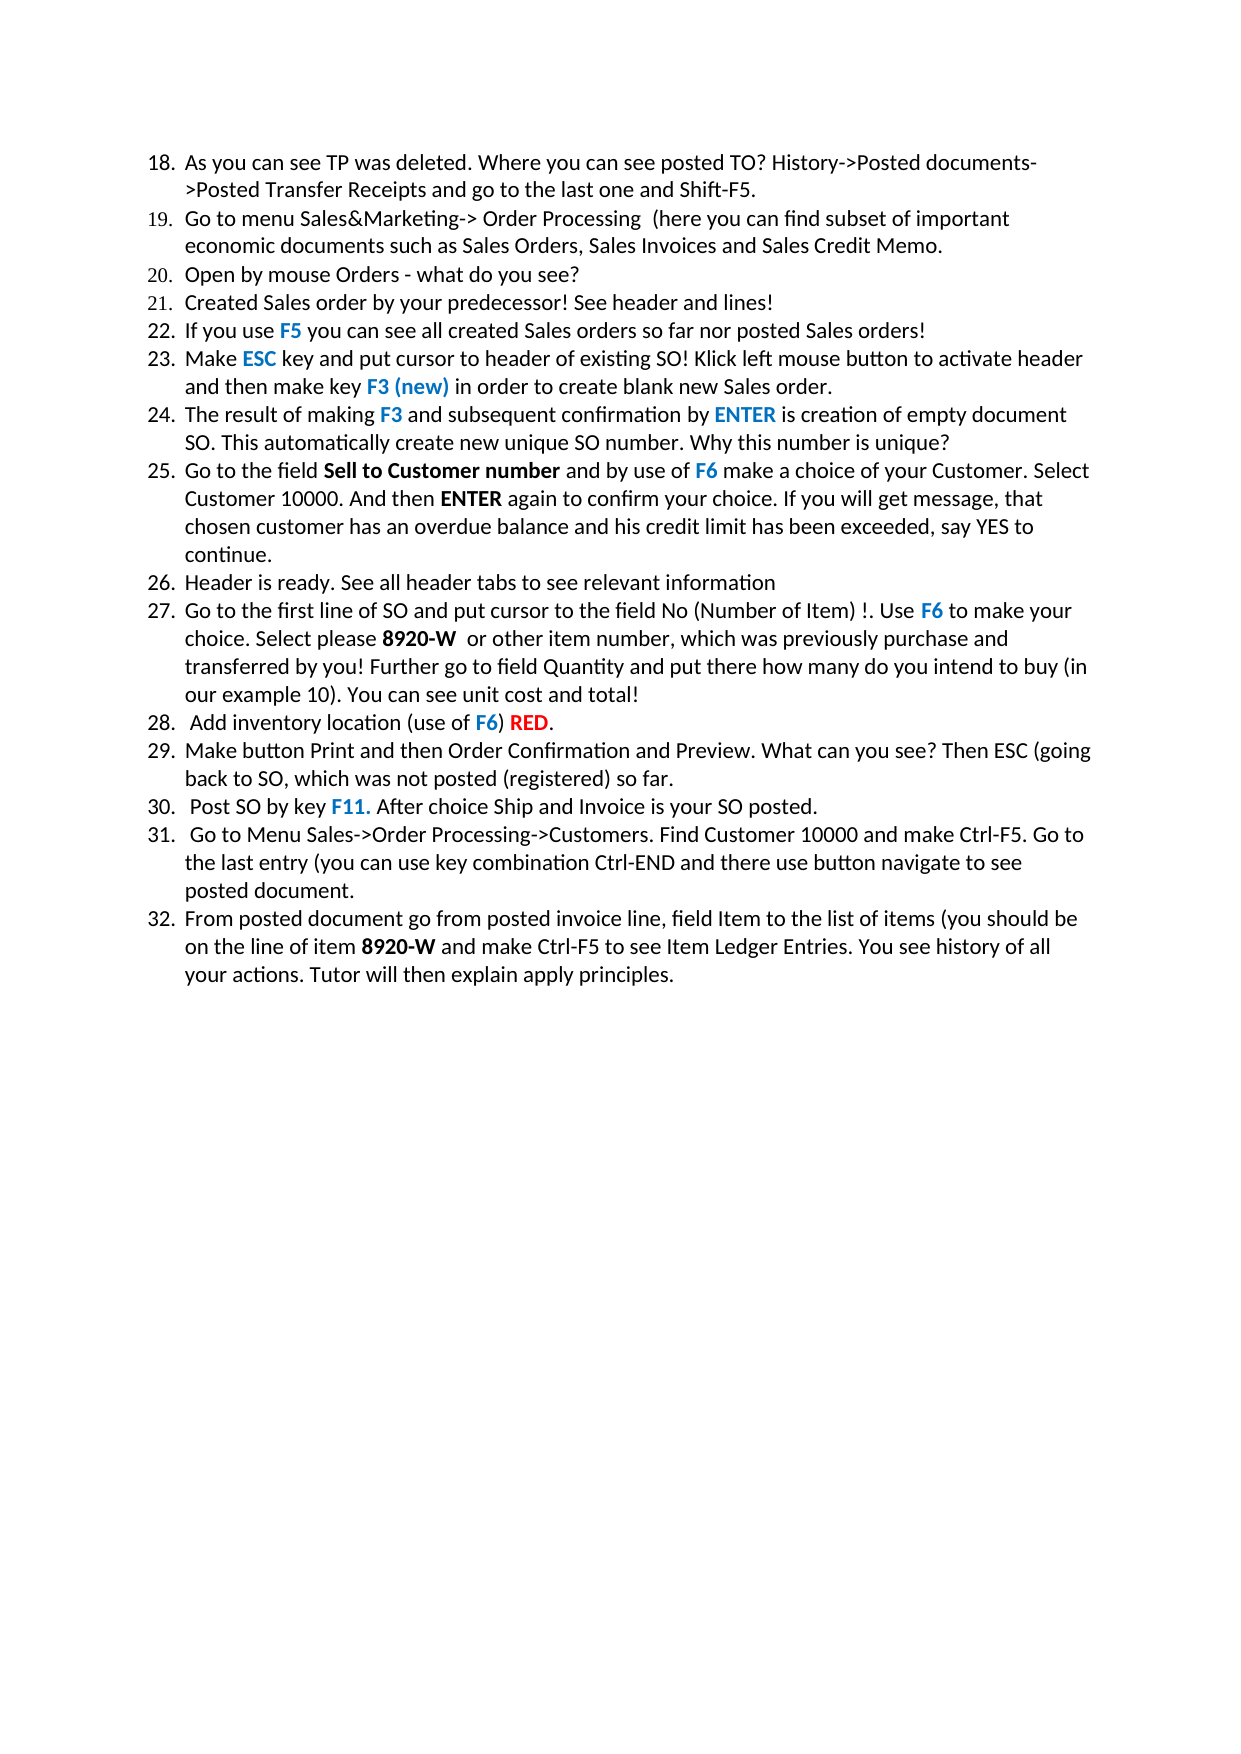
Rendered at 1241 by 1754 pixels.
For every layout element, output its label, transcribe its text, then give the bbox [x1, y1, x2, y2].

list Open by mouse Orders - what do you see? [147, 260, 1093, 288]
list Go to Menu Sales->Order Processing->Customers. Find Customer 10000 and make Ctrl-F5. Go to the last entry (you can use key combination Ctrl-END and there use button navigate to see posted document. [147, 820, 1093, 904]
list Add inventory location (use of F6) RED. [147, 708, 1093, 736]
list As you can see TP was deleted. Where you can see posted TO? History->Posted documents->Posted Transfer Receipts and go to the last one and Shift-F5. [147, 148, 1093, 204]
list The result of making F3 and subsequent confirmation by ENTER is creation of empty document SO. This automatically create new unique SO number. Why this number is unique? [147, 400, 1093, 456]
list Go to the field Sell to Customer number and by use of F6 make a choice of your Customer. Select Customer 10000. And then ENTER again to confirm your choice. If you will get message, that chosen customer has an overdue balance and his credit limit has been exceeded, say YES to continue. [147, 456, 1093, 568]
list If you use F5 you can see all created Sales orders so far nor posted Sales orders! [147, 316, 1093, 344]
list Go to the first line of SO and put cursor to the field No (Number of Item) !. Use F6 to make your choice. Select please 8920-W or other item number, which was previously purchase and transferred by you! Further go to field Quantity and put there how many do you intend to buy (in our example 10). You can see unit cost and total! [147, 596, 1093, 708]
list Make ESC key and put cursor to header of existing SO! Klick left mouse button to activate header and then make key F3 (new) in order to create blank new Sales order. [147, 344, 1093, 400]
list Created Sales order by your predecessor! See header and lines! [147, 288, 1093, 316]
list Header is ready. See all header tabs to see relevant information [147, 568, 1093, 596]
list Make button Print and then Order Confirmation and Preview. What can you see? Then ESC (going back to SO, which was not posted (registered) so far. [147, 736, 1093, 792]
list Go to menu Sales&Marketing-> Order Processing (here you can find subset of important economic documents such as Sales Orders, Sales Invoices and Sales Credit Memo. [147, 204, 1093, 260]
list From posted document go from posted invoice line, field Item to the list of items (you should be on the line of item 8920-W and make Ctrl-F5 to see Item Ledger Entries. You see history of all your actions. Tutor will then explain apply principles. [147, 904, 1093, 988]
list Post SO by key F11. After choice Ship and Invoice is your SO posted. [147, 792, 1093, 820]
